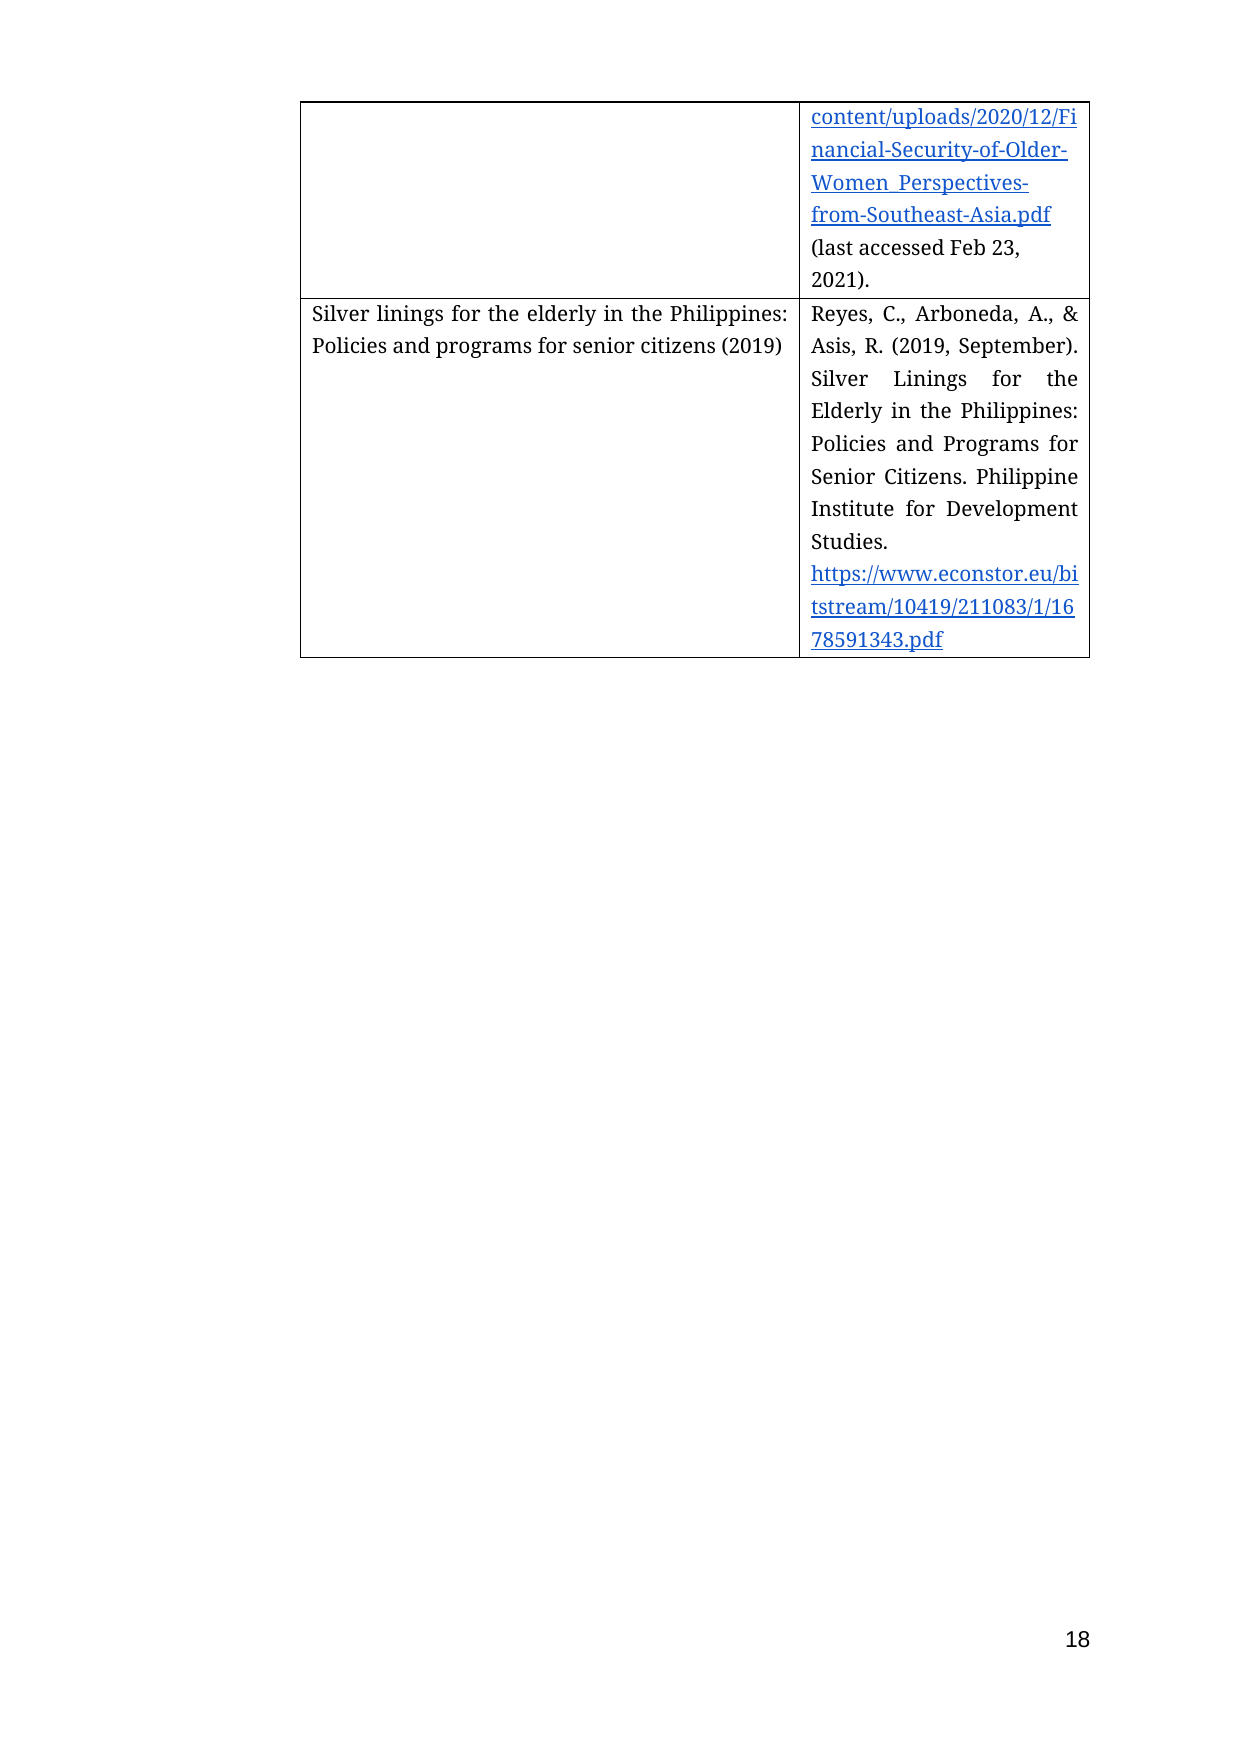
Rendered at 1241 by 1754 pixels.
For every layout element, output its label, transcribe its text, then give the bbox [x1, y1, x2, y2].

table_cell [301, 103, 799, 298]
table_cell Silver linings for the elderly in the Philippines: Policies and programs for senior citizens (2019) [301, 299, 799, 657]
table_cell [800, 103, 1089, 298]
table_cell Reyes, C., Arboneda, A., & Asis, R. (2019, September). Silver Linings for the Elderly in the Philippines: Policies and Programs for Senior Citizens. Philippine Institute for Development Studies. https://www.econstor.eu/bitstream/10419/211083/1/1678591343.pdf [800, 299, 1089, 657]
